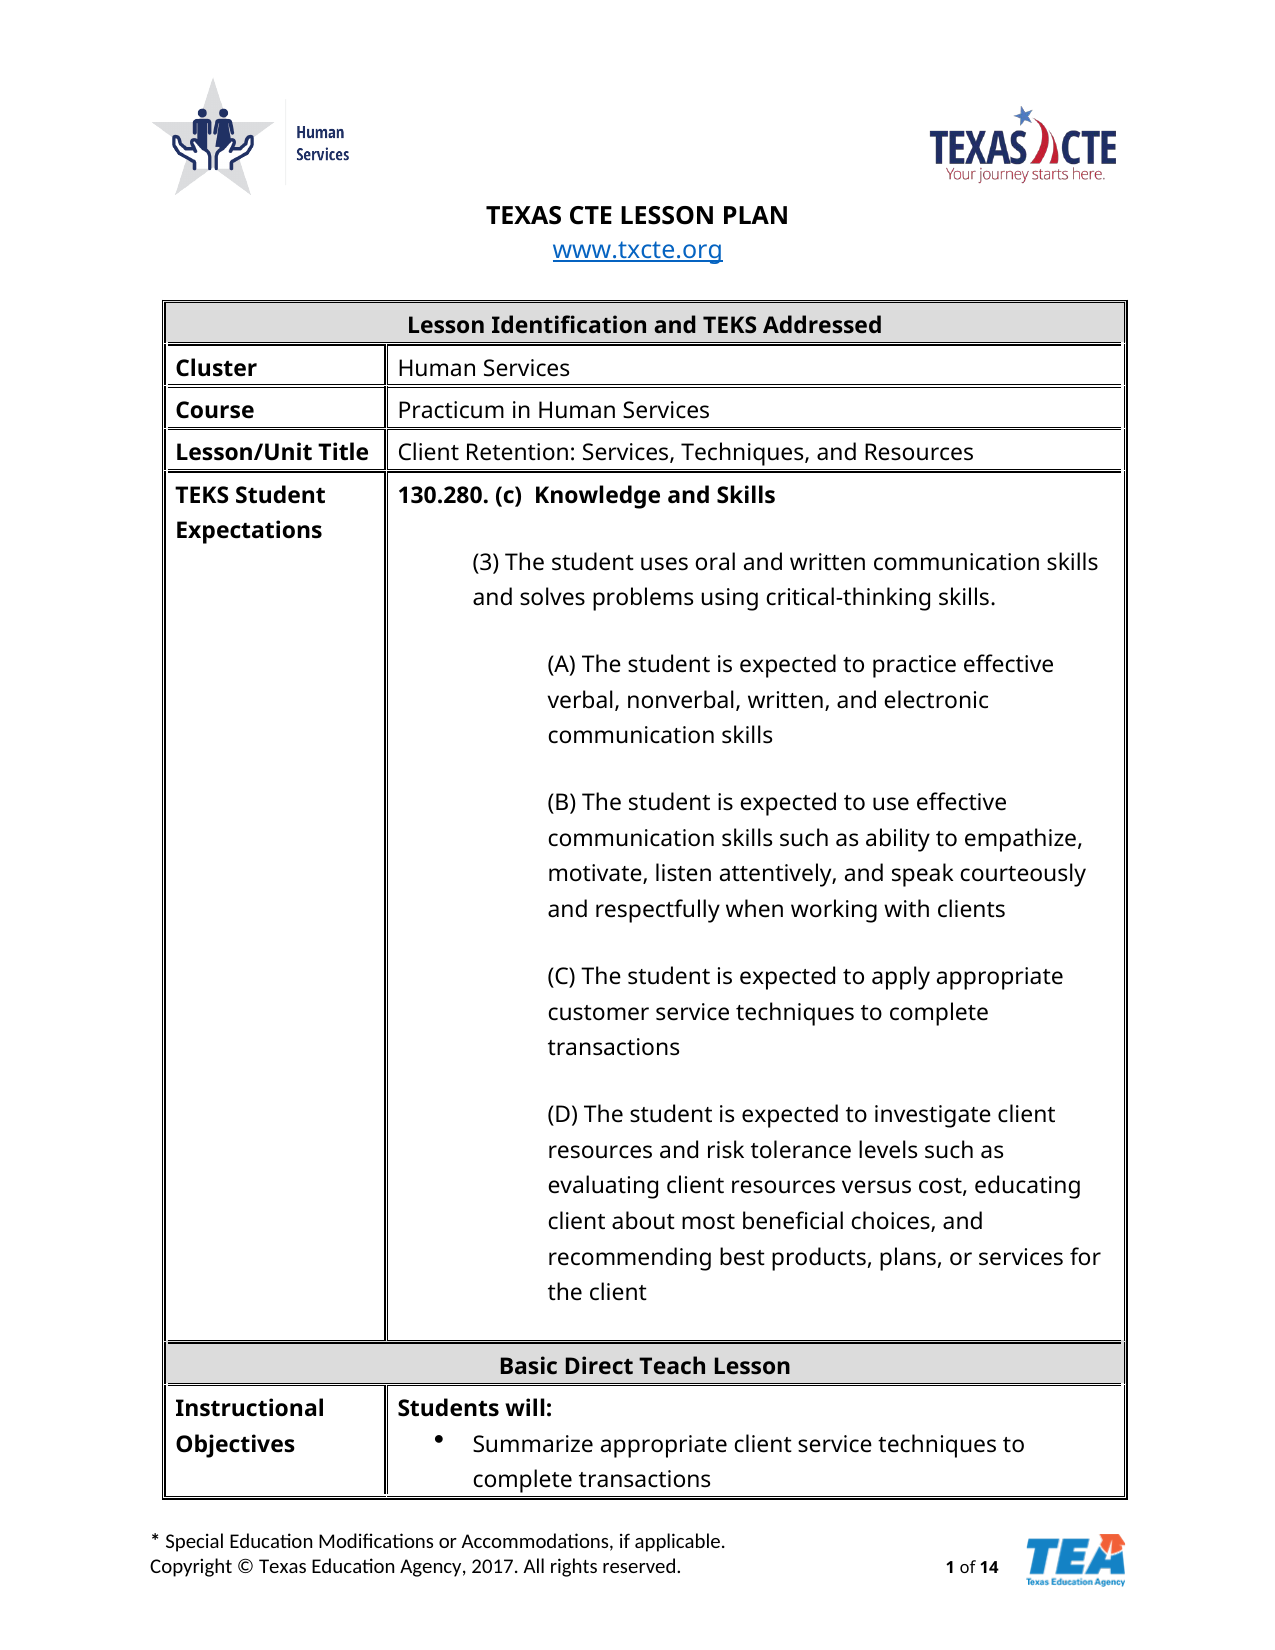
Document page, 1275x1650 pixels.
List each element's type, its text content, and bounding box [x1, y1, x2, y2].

table_header Lesson Identification and TEKS Addressed [166, 303, 1124, 342]
picture [910, 95, 1136, 194]
table_cell Client Retention: Services, Techniques, and Resources [388, 427, 1124, 469]
picture [150, 75, 404, 198]
text www.txcte.org [150, 231, 1125, 265]
table_cell Course [164, 384, 386, 427]
table_cell Instructional Objectives [166, 1383, 386, 1496]
table_cell Practicum in Human Services [386, 384, 1126, 427]
table_cell Human Services [388, 342, 1124, 384]
table_cell 130.280. (c) Knowledge and Skills (3) The student uses oral and written communication skills and solves problems using critical-thinking skills. (A) The student is expected to practice effective verbal, nonverbal, written, and electronic communication skills (B) The student is expected to use effective communication skills such as ability to empathize, motivate, listen attentively, and speak courteously and respectfully when working with clients (C) The student is expected to apply appropriate customer service techniques to complete transactions (D) The student is expected to investigate client resources and risk tolerance levels such as evaluating client resources versus cost, educating client about most beneficial choices, and recommending best products, plans, or services for the client [386, 469, 1126, 1340]
table_cell Cluster [166, 342, 385, 384]
table_cell Basic Direct Teach Lesson [164, 1340, 1126, 1383]
picture [1026, 1534, 1125, 1587]
table_cell TEKS Student Expectations [164, 469, 386, 1340]
table_cell Lesson/Unit Title [166, 427, 385, 469]
text TEXAS CTE LESSON PLAN [150, 197, 1125, 231]
